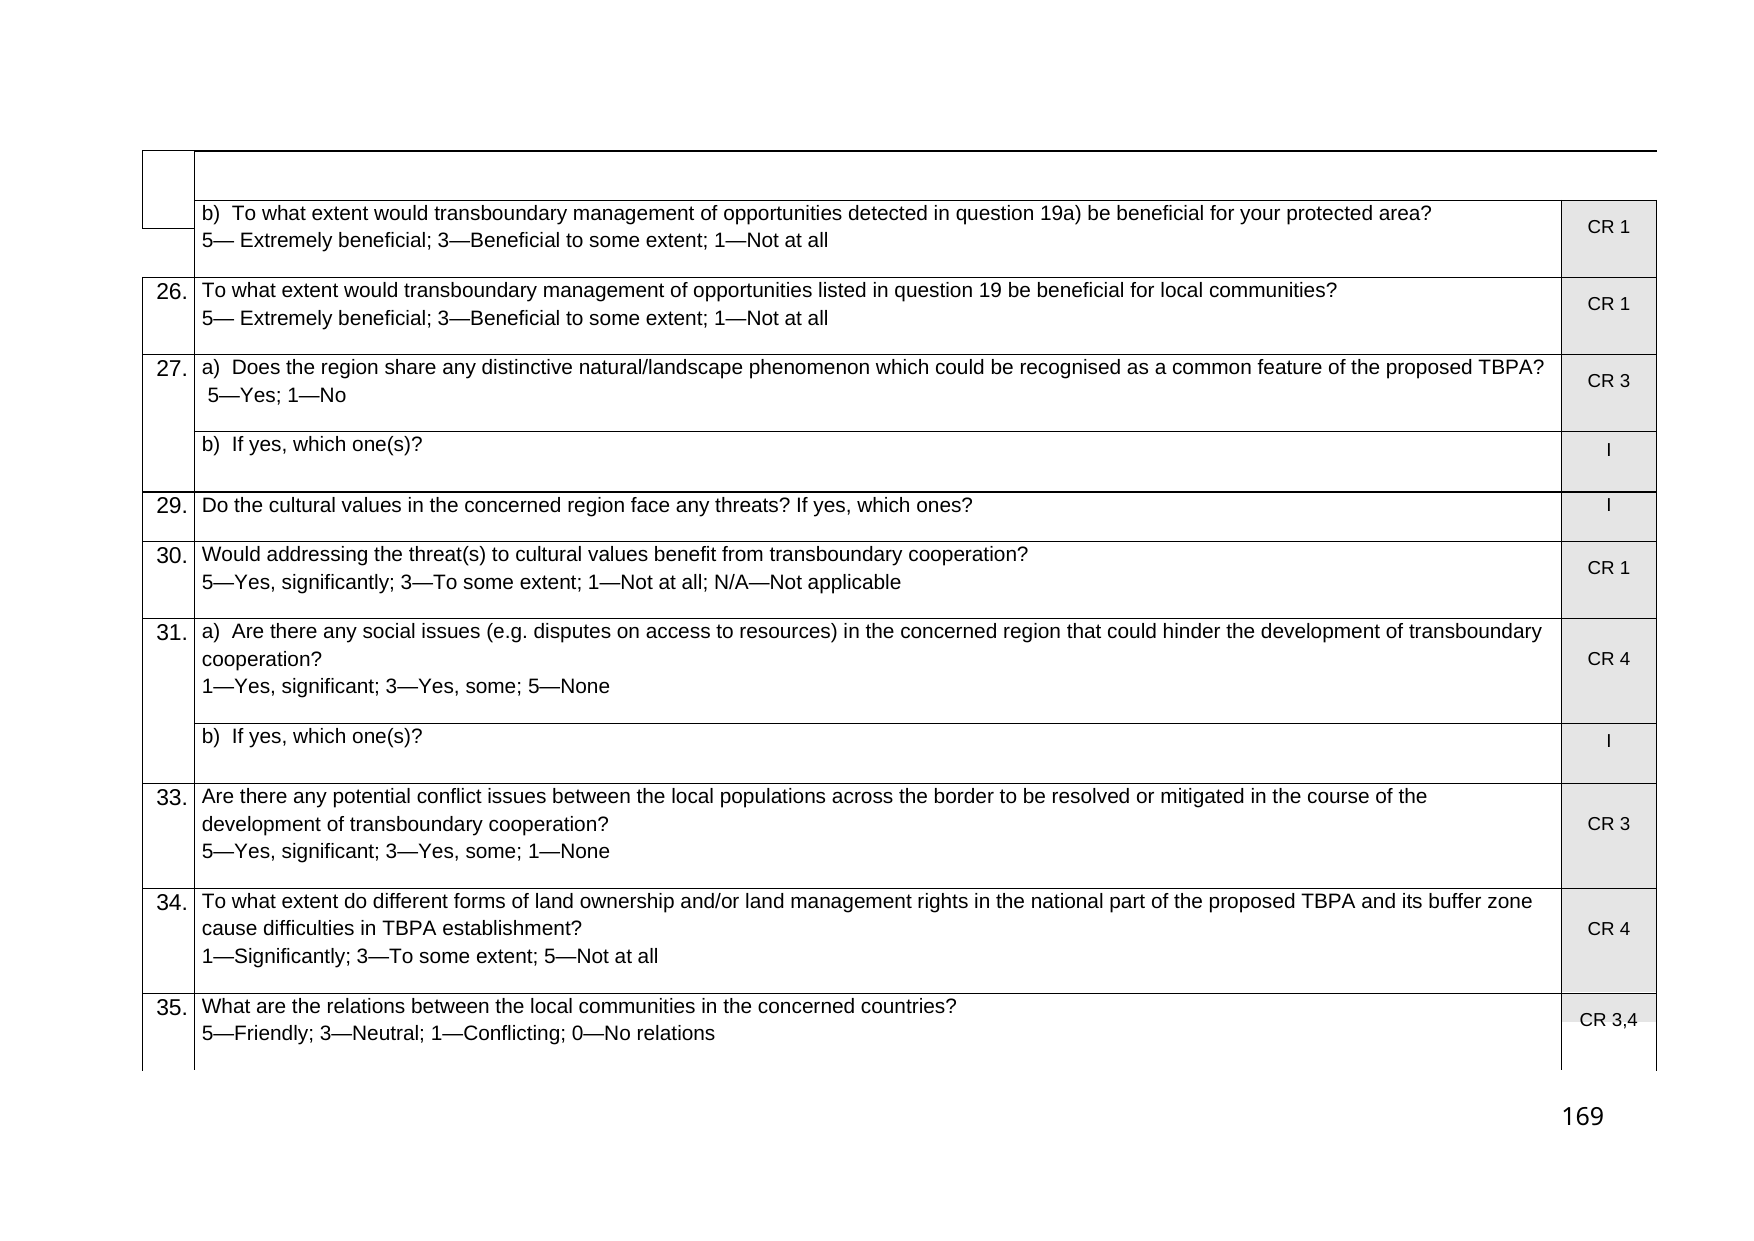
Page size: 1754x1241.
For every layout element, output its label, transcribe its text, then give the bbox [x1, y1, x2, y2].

table_cell [143, 542, 194, 618]
table_cell CR 1 [1562, 201, 1656, 277]
table_cell [143, 994, 194, 1022]
table_cell [143, 493, 194, 541]
table_cell [143, 784, 194, 888]
table_cell CR 1 [1562, 278, 1656, 354]
table_cell a) Does the region share any distinctive natural/landscape phenomenon which could be recognised as a common feature of the proposed TBPA? 5―Yes; 1―No [195, 355, 1561, 431]
table_cell To what extent do different forms of land ownership and/or land management rights in the national part of the proposed TBPA and its buffer zone cause difficulties in TBPA establishment? 1―Significantly; 3―To some extent; 5―Not at all [195, 889, 1561, 992]
table_cell CR 4 [1562, 619, 1656, 723]
table_cell a) Are there any social issues (e.g. disputes on access to resources) in the concerned region that could hinder the development of transboundary cooperation? 1―Yes, significant; 3―Yes, some; 5―None [195, 619, 1561, 723]
table_cell What are the relations between the local communities in the concerned countries? 5―Friendly; 3―Neutral; 1―Conflicting; 0―No relations [195, 994, 1561, 1022]
table_cell [143, 355, 194, 491]
table_cell [143, 619, 194, 783]
table_cell CR 3 [1562, 784, 1656, 888]
table_cell Are there any potential conflict issues between the local populations across the border to be resolved or mitigated in the course of the development of transboundary cooperation? 5―Yes, significant; 3―Yes, some; 1―None [195, 784, 1561, 888]
table_cell CR 3 [1562, 355, 1656, 431]
table_cell I [1562, 432, 1656, 491]
table_cell b) If yes, which one(s)? [195, 432, 1561, 491]
table_cell Do the cultural values in the concerned region face any threats? If yes, which ones? [195, 493, 1561, 541]
table_cell b) To what extent would transboundary management of opportunities detected in question 19a) be beneficial for your protected area? 5― Extremely beneficial; 3―Beneficial to some extent; 1―Not at all [195, 201, 1561, 277]
table_cell [143, 278, 194, 354]
table_cell b) If yes, which one(s)? [195, 724, 1561, 783]
table_cell [143, 151, 194, 228]
table_cell [143, 889, 194, 992]
table_cell CR 3,4 [1562, 994, 1656, 1022]
table_cell CR 1 [1562, 542, 1656, 618]
table_cell Would addressing the threat(s) to cultural values benefit from transboundary cooperation? 5―Yes, significantly; 3―To some extent; 1―Not at all; N/A―Not applicable [195, 542, 1561, 618]
table_cell I [1562, 724, 1656, 783]
table_cell CR 4 [1562, 889, 1656, 992]
table_cell I [1562, 493, 1656, 541]
table_cell To what extent would transboundary management of opportunities listed in question 19 be beneficial for local communities? 5― Extremely beneficial; 3―Beneficial to some extent; 1―Not at all [195, 278, 1561, 354]
